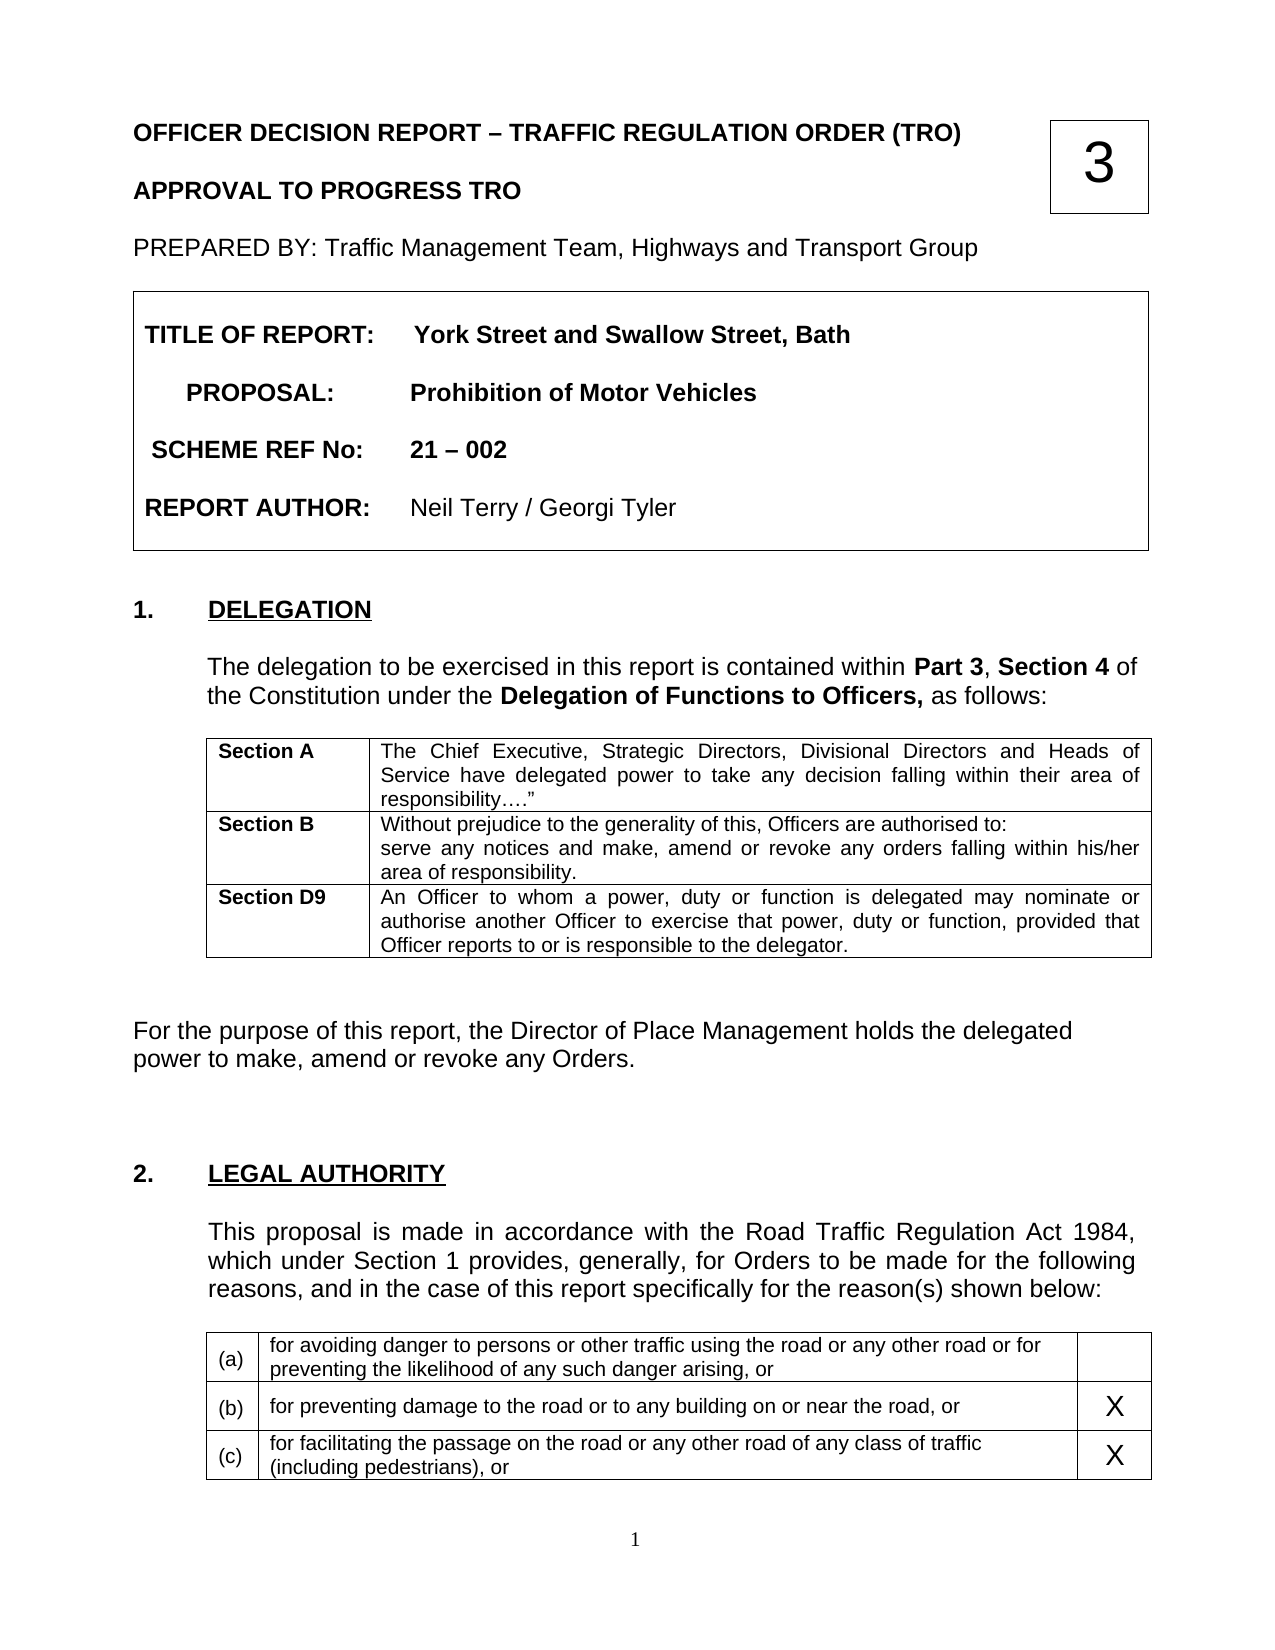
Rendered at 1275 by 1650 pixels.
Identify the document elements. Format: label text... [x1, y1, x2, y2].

text PREPARED BY: Traffic Management Team, Highways and Transport Group [133, 233, 1137, 262]
table_cell for preventing damage to the road or to any building on or near the road, or [259, 1382, 1077, 1430]
table_header for avoiding danger to persons or other traffic using the road or any other road or for preventing the likelihood of any such danger arising, or [259, 1333, 1077, 1381]
table_cell An Officer to whom a power, duty or function is delegated may nominate or authorise another Officer to exercise that power, duty or function, provided that Officer reports to or is responsible to the delegator. [370, 885, 1151, 957]
text This proposal is made in accordance with the Road Traffic Regulation Act 1984, which under Section 1 provides, generally, for Orders to be made for the following reasons, and in the case of this report specifically for the reason(s) shown below: [208, 1217, 1137, 1303]
table_cell Section B [207, 812, 369, 884]
table_header The Chief Executive, Strategic Directors, Divisional Directors and Heads of Service have delegated power to take any decision falling within their area of responsibility….” [370, 739, 1151, 811]
table_cell Section D9 [207, 885, 369, 957]
text For the purpose of this report, the Director of Place Management holds the delegated power to make, amend or revoke any Orders. [636, 1016, 1137, 1073]
table_cell (c) [207, 1431, 258, 1479]
table_cell X [1078, 1431, 1151, 1479]
table_cell (b) [207, 1382, 258, 1430]
table_cell Without prejudice to the generality of this, Officers are authorised to: serve any notices and make, amend or revoke any orders falling within his/her area of responsibility. [370, 812, 1151, 884]
table_header York Street and Swallow Street, Bath Prohibition of Motor Vehicles 21 – 002 Neil Terry / Georgi Tyler [399, 292, 1148, 550]
text APPROVAL TO PROGRESS TRO [133, 176, 1050, 204]
table_header [1078, 1333, 1151, 1381]
text 2. LEGAL AUTHORITY [133, 1159, 1137, 1188]
table_header TITLE OF REPORT: PROPOSAL: SCHEME REF No: REPORT AUTHOR: [134, 292, 399, 550]
table_header (a) [207, 1333, 258, 1381]
table_cell X [1078, 1382, 1151, 1430]
text OFFICER DECISION REPORT – TRAFFIC REGULATION ORDER (TRO) [133, 118, 1137, 147]
table_cell for facilitating the passage on the road or any other road of any class of traffic (including pedestrians), or [259, 1431, 1077, 1479]
text The delegation to be exercised in this report is contained within Part 3, Section 4 of the Constitution under the Delegation of Functions to Officers, as follows: [207, 652, 1137, 709]
table_header Section A [207, 739, 369, 811]
text 1. DELEGATION [133, 594, 1137, 623]
